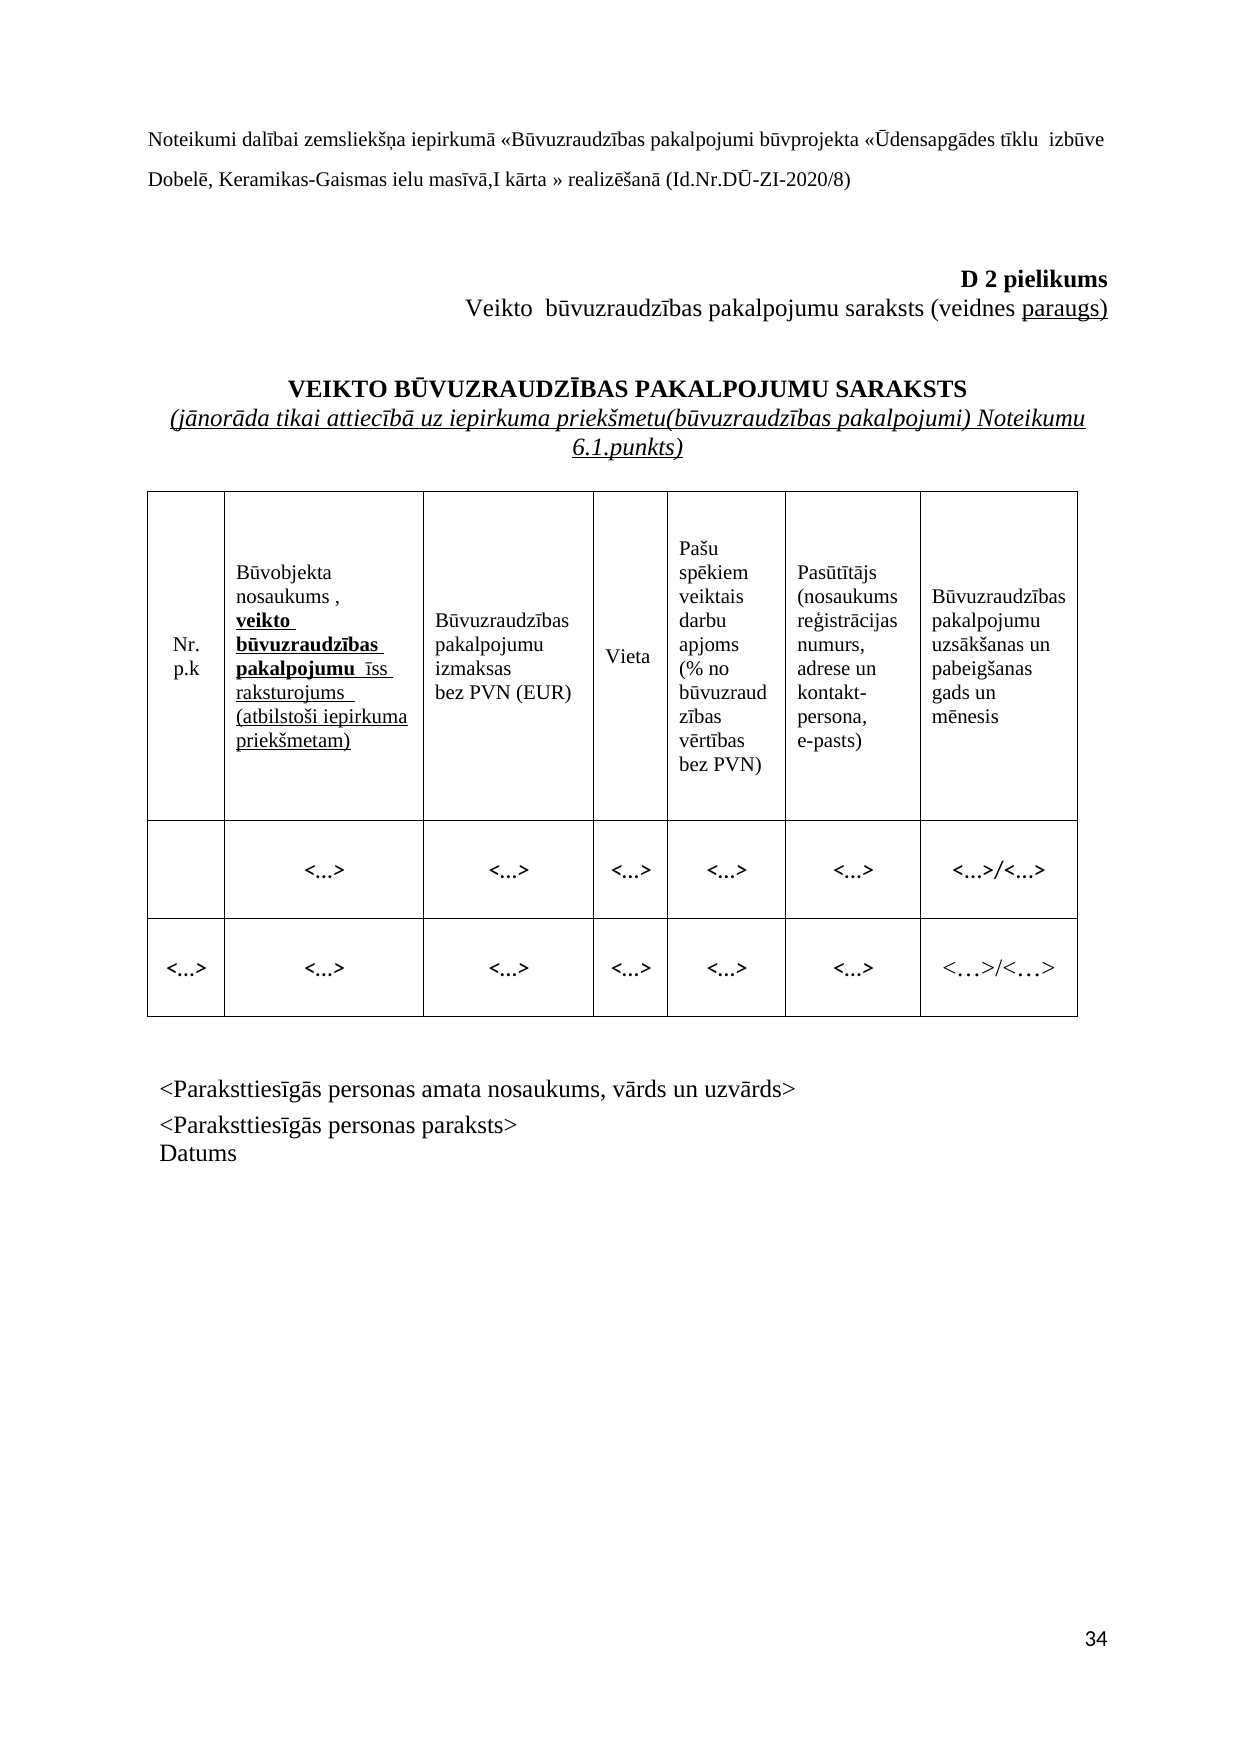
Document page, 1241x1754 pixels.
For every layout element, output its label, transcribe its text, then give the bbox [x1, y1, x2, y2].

text Veikto būvuzraudzības pakalpojumu saraksts (veidnes paraugs) [110, 293, 1107, 322]
table_header Vieta [594, 492, 667, 820]
table_header Būvobjekta nosaukums , veikto būvuzraudzības pakalpojumu īss raksturojums (atbilstoši iepirkuma priekšmetam) [225, 492, 423, 820]
table_header Nr. p.k [148, 492, 224, 820]
table_header Pašu spēkiem veiktais darbu apjoms (% no būvuzraudzības vērtības bez PVN) [668, 492, 785, 820]
table_cell <…> [594, 919, 667, 1016]
text (jānorāda tikai attiecībā uz iepirkuma priekšmetu(būvuzraudzības pakalpojumi) Noteikumu 6.1.punkts) [148, 403, 1107, 461]
table_header Būvuzraudzības pakalpojumu uzsākšanas un pabeigšanas gads un mēnesis [921, 492, 1077, 820]
table_cell <Paraksttiesīgās personas paraksts> Datums [148, 1110, 858, 1185]
text VEIKTO BŪVUZRAUDZĪBAS PAKALPOJUMU SARAKSTS [148, 374, 1107, 403]
table_cell <…>/<…> [921, 919, 1077, 1016]
text D 2 pielikums [110, 264, 1107, 293]
table_cell <…> [668, 821, 785, 918]
table_header Būvuzraudzības pakalpojumu izmaksas bez PVN (EUR) [424, 492, 593, 820]
table_cell <…> [594, 821, 667, 918]
table_cell <…> [148, 919, 224, 1016]
table_cell <…> [225, 919, 423, 1016]
table_cell <…> [424, 919, 593, 1016]
table_cell <…>/<…> [921, 821, 1077, 918]
table_cell [148, 821, 224, 918]
table_cell <…> [786, 821, 920, 918]
table_cell <…> [786, 919, 920, 1016]
table_header Pasūtītājs (nosaukums reģistrācijas numurs, adrese un kontakt- persona, e-pasts) [786, 492, 920, 820]
table_cell <…> [225, 821, 423, 918]
table_cell <…> [424, 821, 593, 918]
table_header <Paraksttiesīgās personas amata nosaukums, vārds un uzvārds> [148, 1075, 858, 1110]
table_cell <…> [668, 919, 785, 1016]
